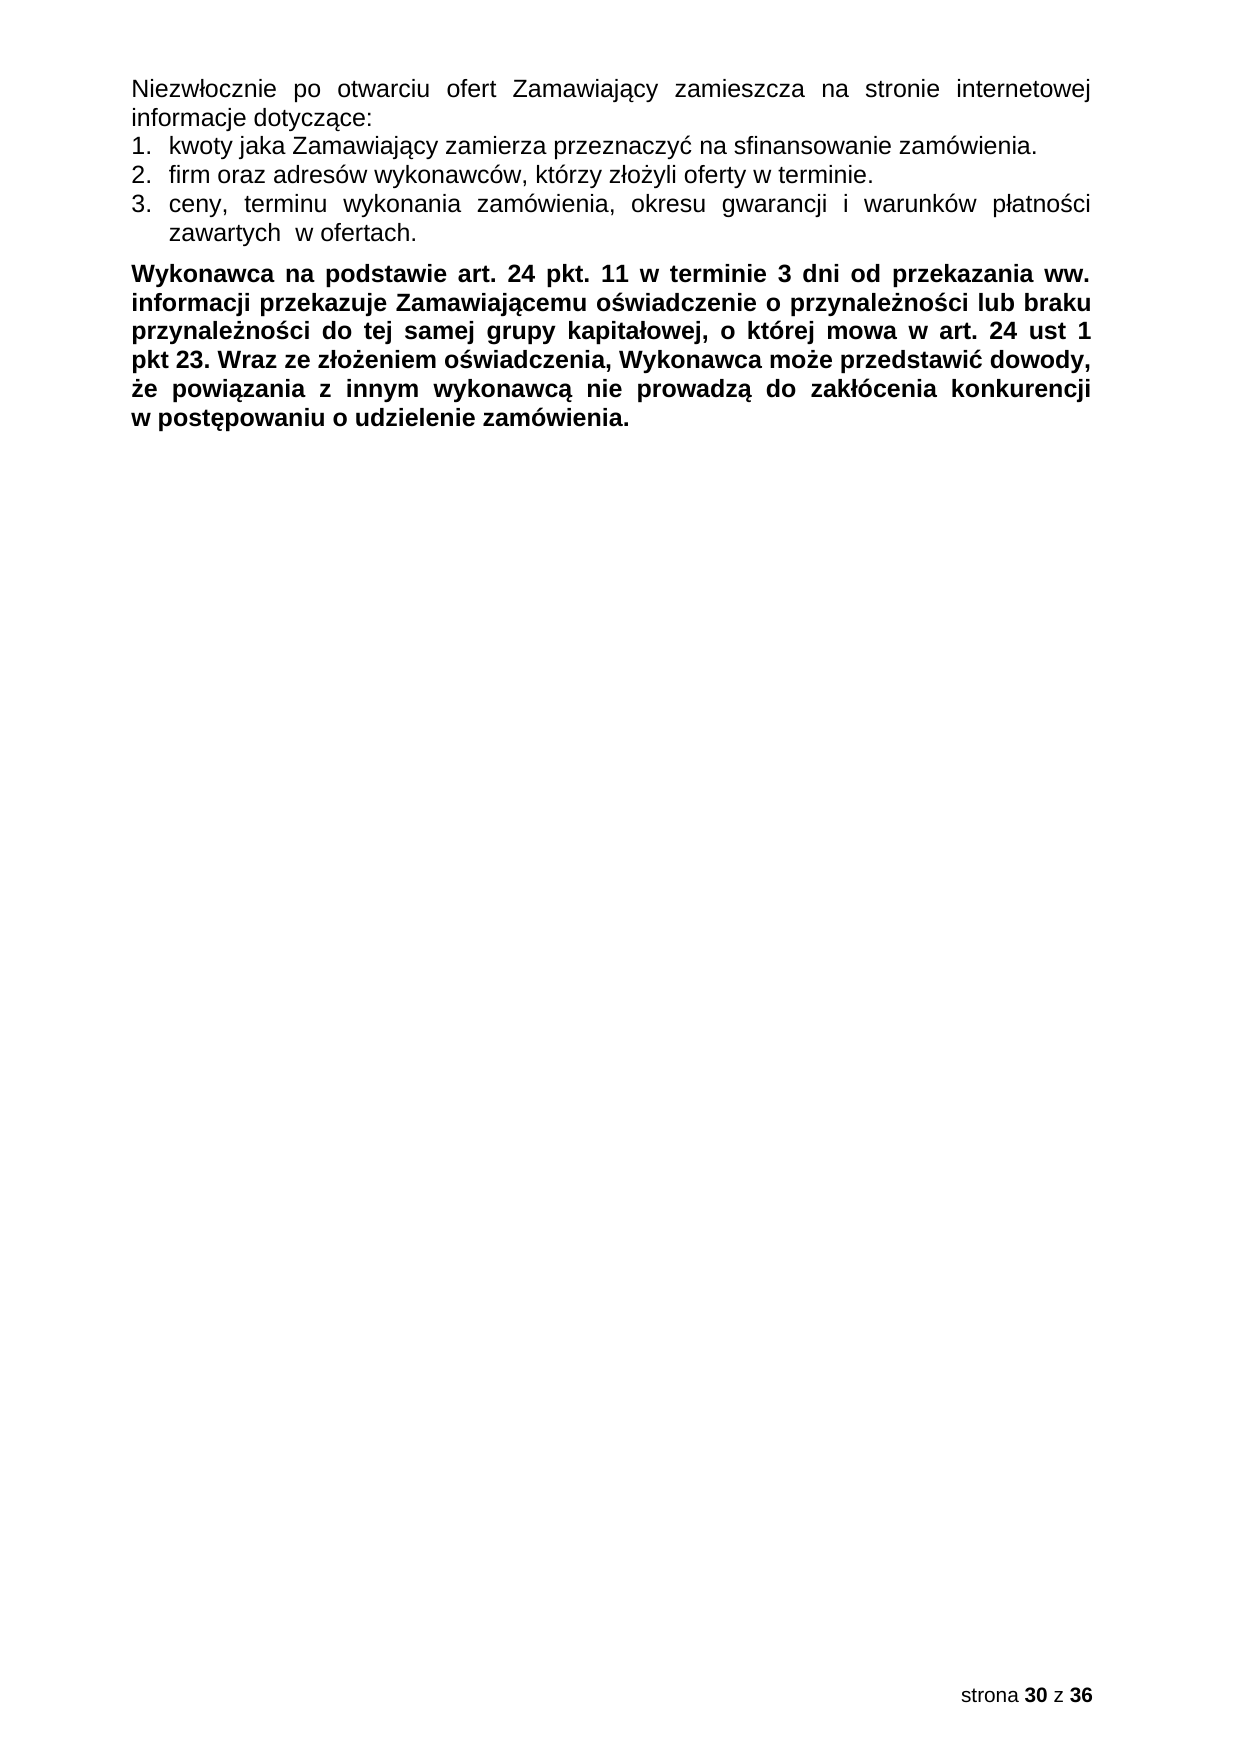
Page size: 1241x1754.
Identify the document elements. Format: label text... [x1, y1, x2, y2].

list kwoty jaka Zamawiający zamierza przeznaczyć na sfinansowanie zamówienia. [131, 131, 1092, 160]
text Wykonawca na podstawie art. 24 pkt. 11 w terminie 3 dni od przekazania ww. informacji przekazuje Zamawiającemu oświadczenie o przynależności lub braku przynależności do tej samej grupy kapitałowej, o której mowa w art. 24 ust 1 pkt 23. Wraz ze złożeniem oświadczenia, Wykonawca może przedstawić dowody, że powiązania z innym wykonawcą nie prowadzą do zakłócenia konkurencji w postępowaniu o udzielenie zamówienia. [131, 259, 1092, 431]
list firm oraz adresów wykonawców, którzy złożyli oferty w terminie. [131, 160, 1092, 189]
list ceny, terminu wykonania zamówienia, okresu gwarancji i warunków płatności zawartych w ofertach. [131, 189, 1092, 246]
text Niezwłocznie po otwarciu ofert Zamawiający zamieszcza na stronie internetowej informacje dotyczące: [131, 74, 1092, 131]
